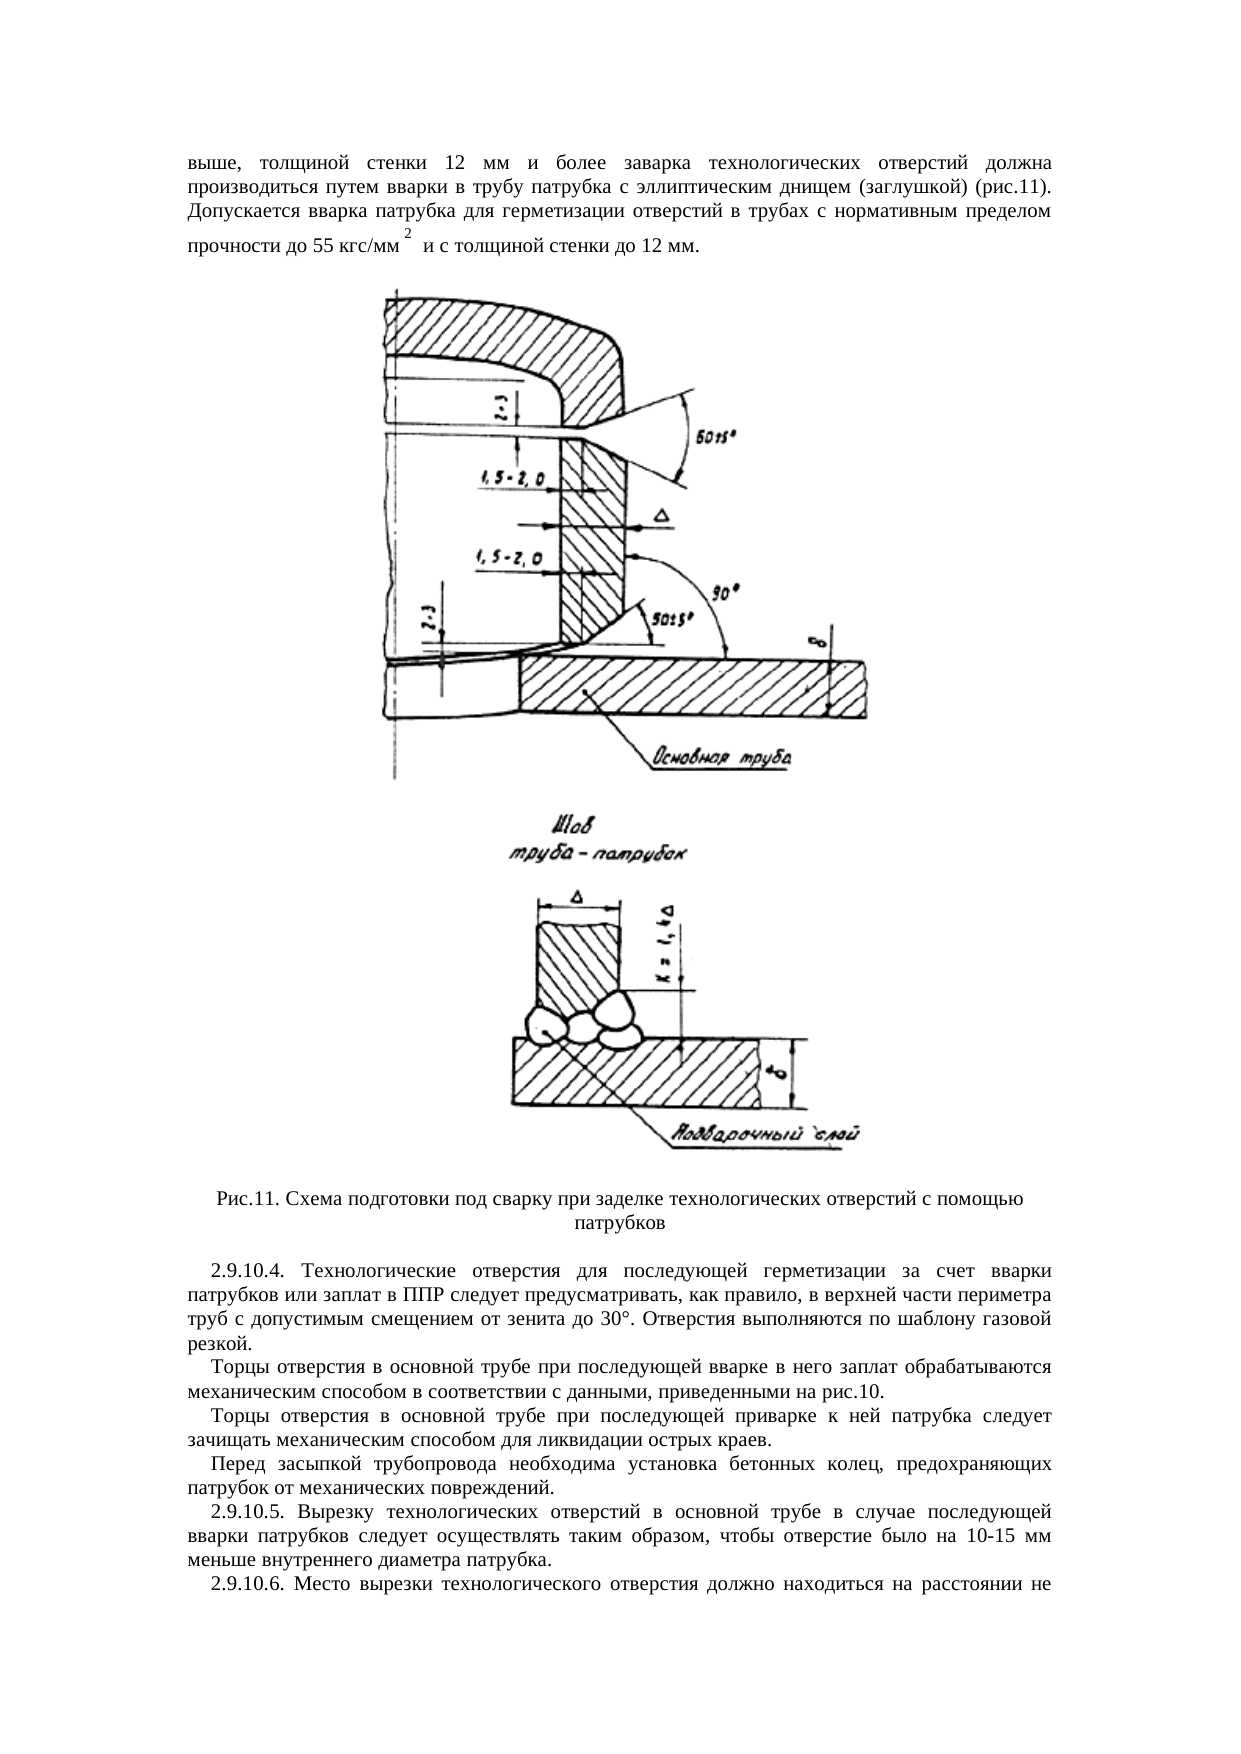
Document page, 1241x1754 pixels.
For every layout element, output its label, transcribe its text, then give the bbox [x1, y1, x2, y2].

text Рис.11. Схема подготовки под сварку при заделке технологических отверстий с помощью патрубков [187, 1186, 1053, 1234]
text 2.9.10.5. Вырезку технологических отверстий в основной трубе в случае последующей вварки патрубков следует осуществлять таким образом, чтобы отверстие было на 10-15 мм меньше внутреннего диаметра патрубка. [187, 1499, 1053, 1571]
text 2.9.10.4. Технологические отверстия для последующей герметизации за счет вварки патрубков или заплат в ППР следует предусматривать, как правило, в верхней части периметра труб с допустимым смещением от зенита до 30°. Отверстия выполняются по шаблону газовой резкой. [187, 1258, 1053, 1354]
text Торцы отверстия в основной трубе при последующей приварке к ней патрубка следует зачищать механическим способом для ликвидации острых краев. [187, 1402, 1053, 1451]
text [187, 150, 1053, 256]
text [187, 1571, 1053, 1595]
text Перед засыпкой трубопровода необходима установка бетонных колец, предохраняющих патрубок от механических повреждений. [187, 1451, 1053, 1499]
picture [359, 280, 882, 1162]
text Торцы отверстия в основной трубе при последующей вварке в него заплат обрабатываются механическим способом в соответствии с данными, приведенными на рис.10. [187, 1354, 1053, 1402]
